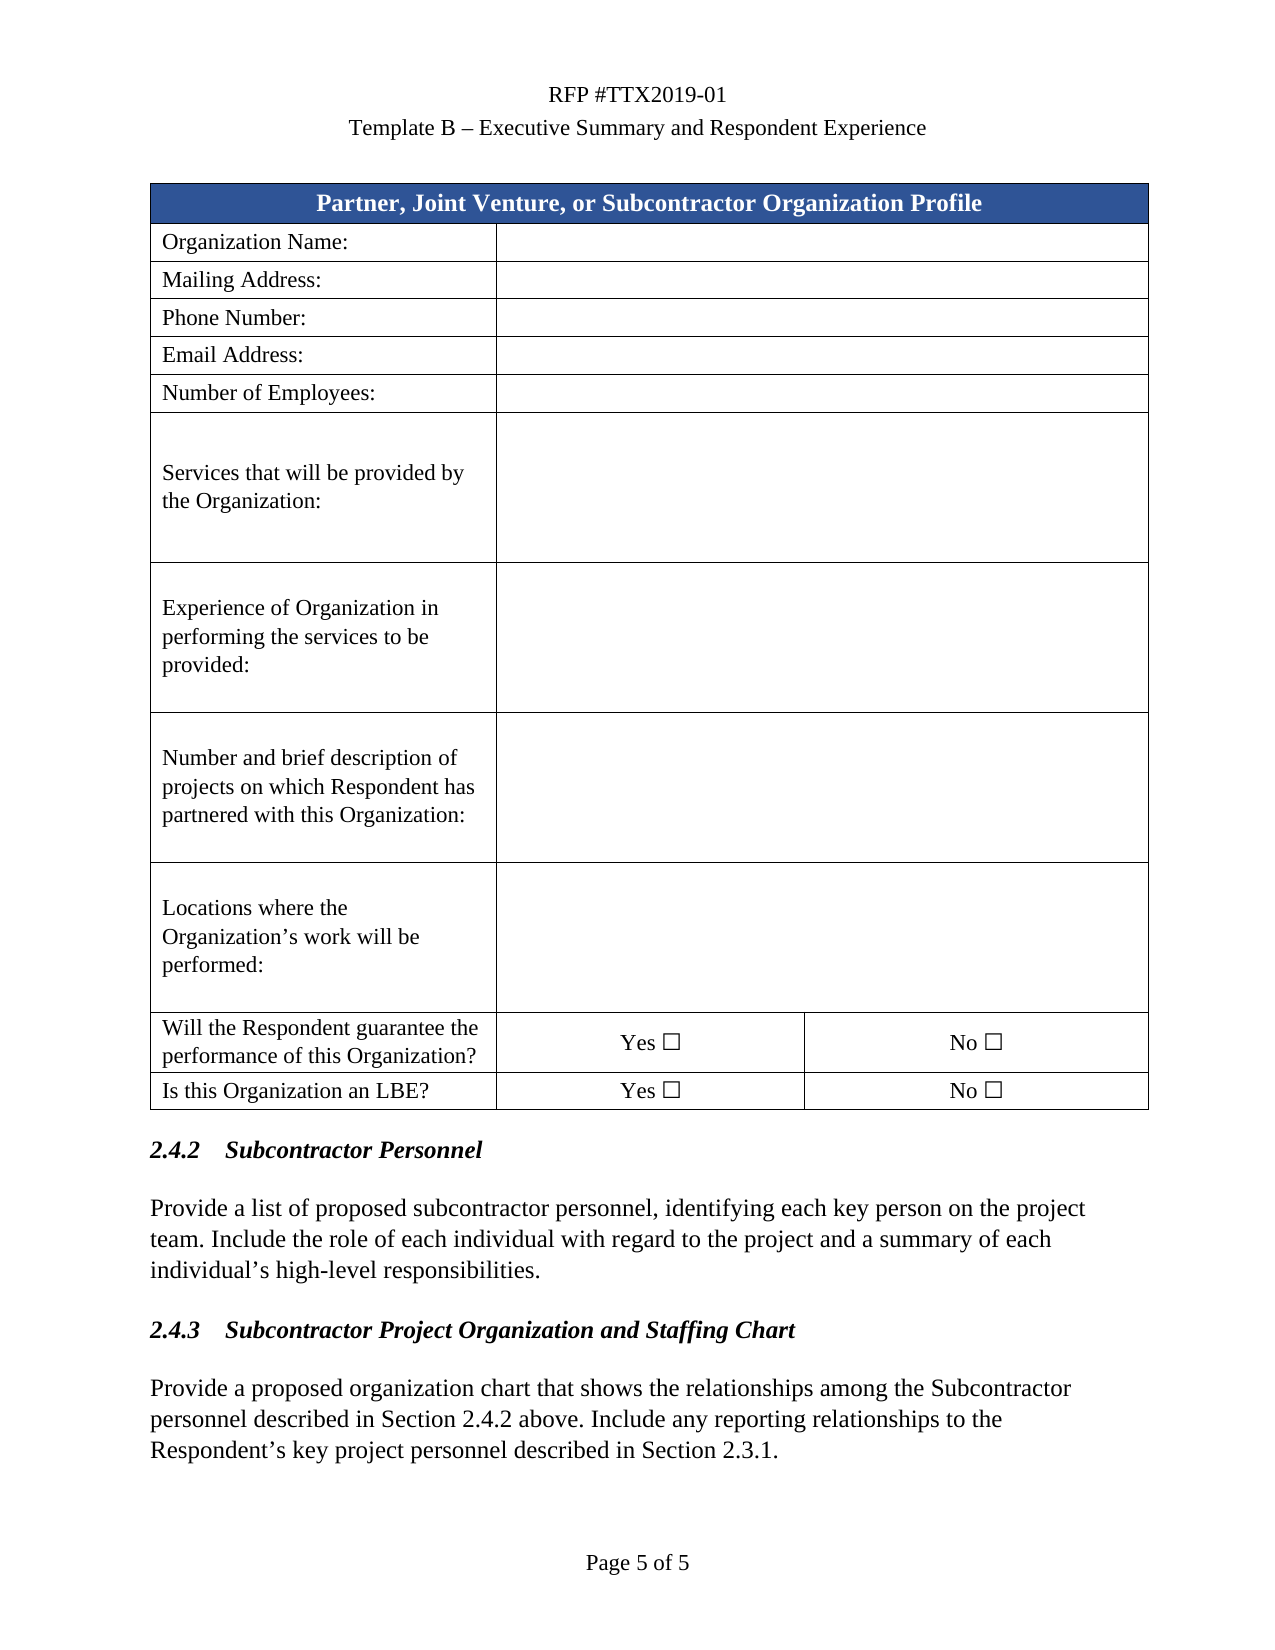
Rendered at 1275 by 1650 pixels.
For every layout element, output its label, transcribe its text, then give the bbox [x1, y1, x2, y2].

table_header Partner, Joint Venture, or Subcontractor Organization Profile [151, 184, 1148, 223]
table_cell [497, 563, 1148, 712]
text Provide a list of proposed subcontractor personnel, identifying each key person on the project team. Include the role of each individual with regard to the project and a summary of each individual’s high-level responsibilities. [150, 1193, 1125, 1284]
table_cell [497, 337, 1148, 374]
table_cell No [805, 1073, 1148, 1109]
table_cell Is this Organization an LBE? [151, 1073, 496, 1109]
text Provide a proposed organization chart that shows the relationships among the Subcontractor personnel described in Section 2.4.2 above. Include any reporting relationships to the Respondent’s key project personnel described in Section 2.3.1. [150, 1373, 1125, 1464]
table_cell Yes [497, 1013, 804, 1072]
table_cell [497, 224, 1148, 261]
table_cell Email Address: [151, 337, 496, 374]
table_cell Yes [497, 1073, 804, 1109]
table_cell [497, 713, 1148, 862]
subtitle Subcontractor Project Organization and Staffing Chart [150, 1315, 1125, 1344]
table_cell [497, 413, 1148, 562]
table_cell [497, 863, 1148, 1012]
table_cell [497, 262, 1148, 298]
table_cell [497, 299, 1148, 336]
table_cell Locations where the Organization’s work will be performed: [151, 863, 496, 1012]
table_cell Organization Name: [151, 224, 496, 261]
table_cell [497, 375, 1148, 412]
subtitle Subcontractor Personnel [150, 1135, 1125, 1164]
table_cell No [805, 1013, 1148, 1072]
table_cell Services that will be provided by the Organization: [151, 413, 496, 562]
table_cell Number and brief description of projects on which Respondent has partnered with this Organization: [151, 713, 496, 862]
table_cell Experience of Organization in performing the services to be provided: [151, 563, 496, 712]
table_cell Mailing Address: [151, 262, 496, 298]
table_cell Will the Respondent guarantee the performance of this Organization? [151, 1013, 496, 1072]
table_cell Phone Number: [151, 299, 496, 336]
table_cell Number of Employees: [151, 375, 496, 412]
